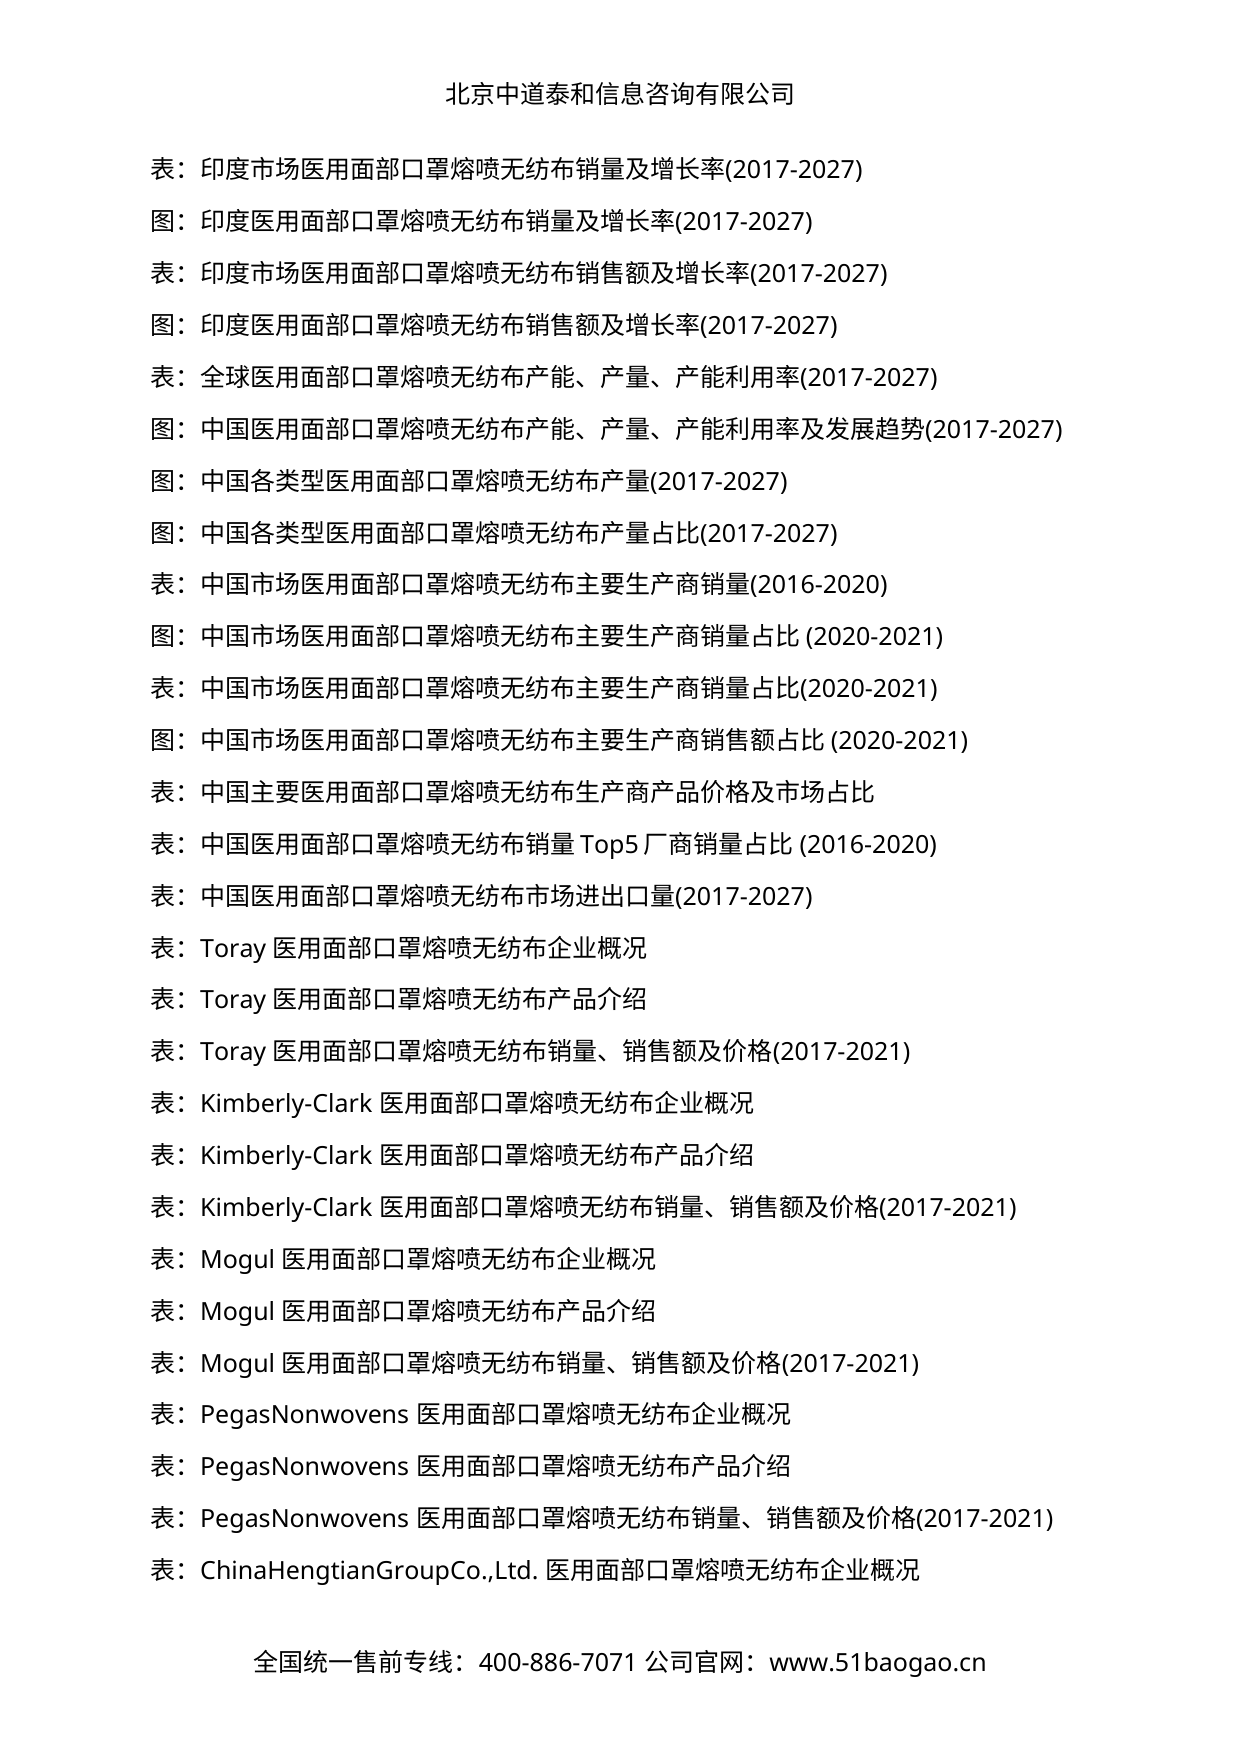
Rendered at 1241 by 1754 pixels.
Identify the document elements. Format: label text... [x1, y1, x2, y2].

text 图：印度医用面部口罩熔喷无纺布销售额及增长率(2017-2027) [150, 306, 1090, 342]
text 表：中国医用面部口罩熔喷无纺布销量Top5厂商销量占比 (2016-2020) [150, 824, 1090, 861]
text 表：PegasNonwovens 医用面部口罩熔喷无纺布企业概况 [150, 1395, 1090, 1431]
text 表：Mogul 医用面部口罩熔喷无纺布企业概况 [150, 1239, 1090, 1276]
text 表：Kimberly-Clark 医用面部口罩熔喷无纺布企业概况 [150, 1084, 1090, 1120]
text 表：印度市场医用面部口罩熔喷无纺布销售额及增长率(2017-2027) [150, 254, 1090, 290]
text 表：ChinaHengtianGroupCo.,Ltd. 医用面部口罩熔喷无纺布企业概况 [150, 1551, 1090, 1587]
text 表：中国市场医用面部口罩熔喷无纺布主要生产商销量占比(2020-2021) [150, 669, 1090, 705]
text 表：PegasNonwovens 医用面部口罩熔喷无纺布产品介绍 [150, 1447, 1090, 1483]
text 表：中国主要医用面部口罩熔喷无纺布生产商产品价格及市场占比 [150, 772, 1090, 809]
text 表：印度市场医用面部口罩熔喷无纺布销量及增长率(2017-2027) [150, 150, 1090, 186]
text 表：Mogul 医用面部口罩熔喷无纺布产品介绍 [150, 1291, 1090, 1327]
text 表：Toray 医用面部口罩熔喷无纺布销量、销售额及价格(2017-2021) [150, 1032, 1090, 1068]
text 图：印度医用面部口罩熔喷无纺布销量及增长率(2017-2027) [150, 202, 1090, 238]
text 表：中国市场医用面部口罩熔喷无纺布主要生产商销量(2016-2020) [150, 565, 1090, 601]
text 表：Toray 医用面部口罩熔喷无纺布企业概况 [150, 928, 1090, 964]
text 表：Kimberly-Clark 医用面部口罩熔喷无纺布销量、销售额及价格(2017-2021) [150, 1187, 1090, 1224]
text 表：Kimberly-Clark 医用面部口罩熔喷无纺布产品介绍 [150, 1136, 1090, 1172]
text 图：中国市场医用面部口罩熔喷无纺布主要生产商销售额占比 (2020-2021) [150, 721, 1090, 757]
text 表：Mogul 医用面部口罩熔喷无纺布销量、销售额及价格(2017-2021) [150, 1343, 1090, 1379]
text 表：全球医用面部口罩熔喷无纺布产能、产量、产能利用率(2017-2027) [150, 357, 1090, 394]
text 图：中国各类型医用面部口罩熔喷无纺布产量占比(2017-2027) [150, 513, 1090, 549]
text 表：PegasNonwovens 医用面部口罩熔喷无纺布销量、销售额及价格(2017-2021) [150, 1499, 1090, 1535]
text 图：中国市场医用面部口罩熔喷无纺布主要生产商销量占比 (2020-2021) [150, 617, 1090, 653]
text 图：中国医用面部口罩熔喷无纺布产能、产量、产能利用率及发展趋势(2017-2027) [150, 409, 1090, 446]
text 图：中国各类型医用面部口罩熔喷无纺布产量(2017-2027) [150, 461, 1090, 497]
text 表：中国医用面部口罩熔喷无纺布市场进出口量(2017-2027) [150, 876, 1090, 912]
text 表：Toray 医用面部口罩熔喷无纺布产品介绍 [150, 980, 1090, 1016]
